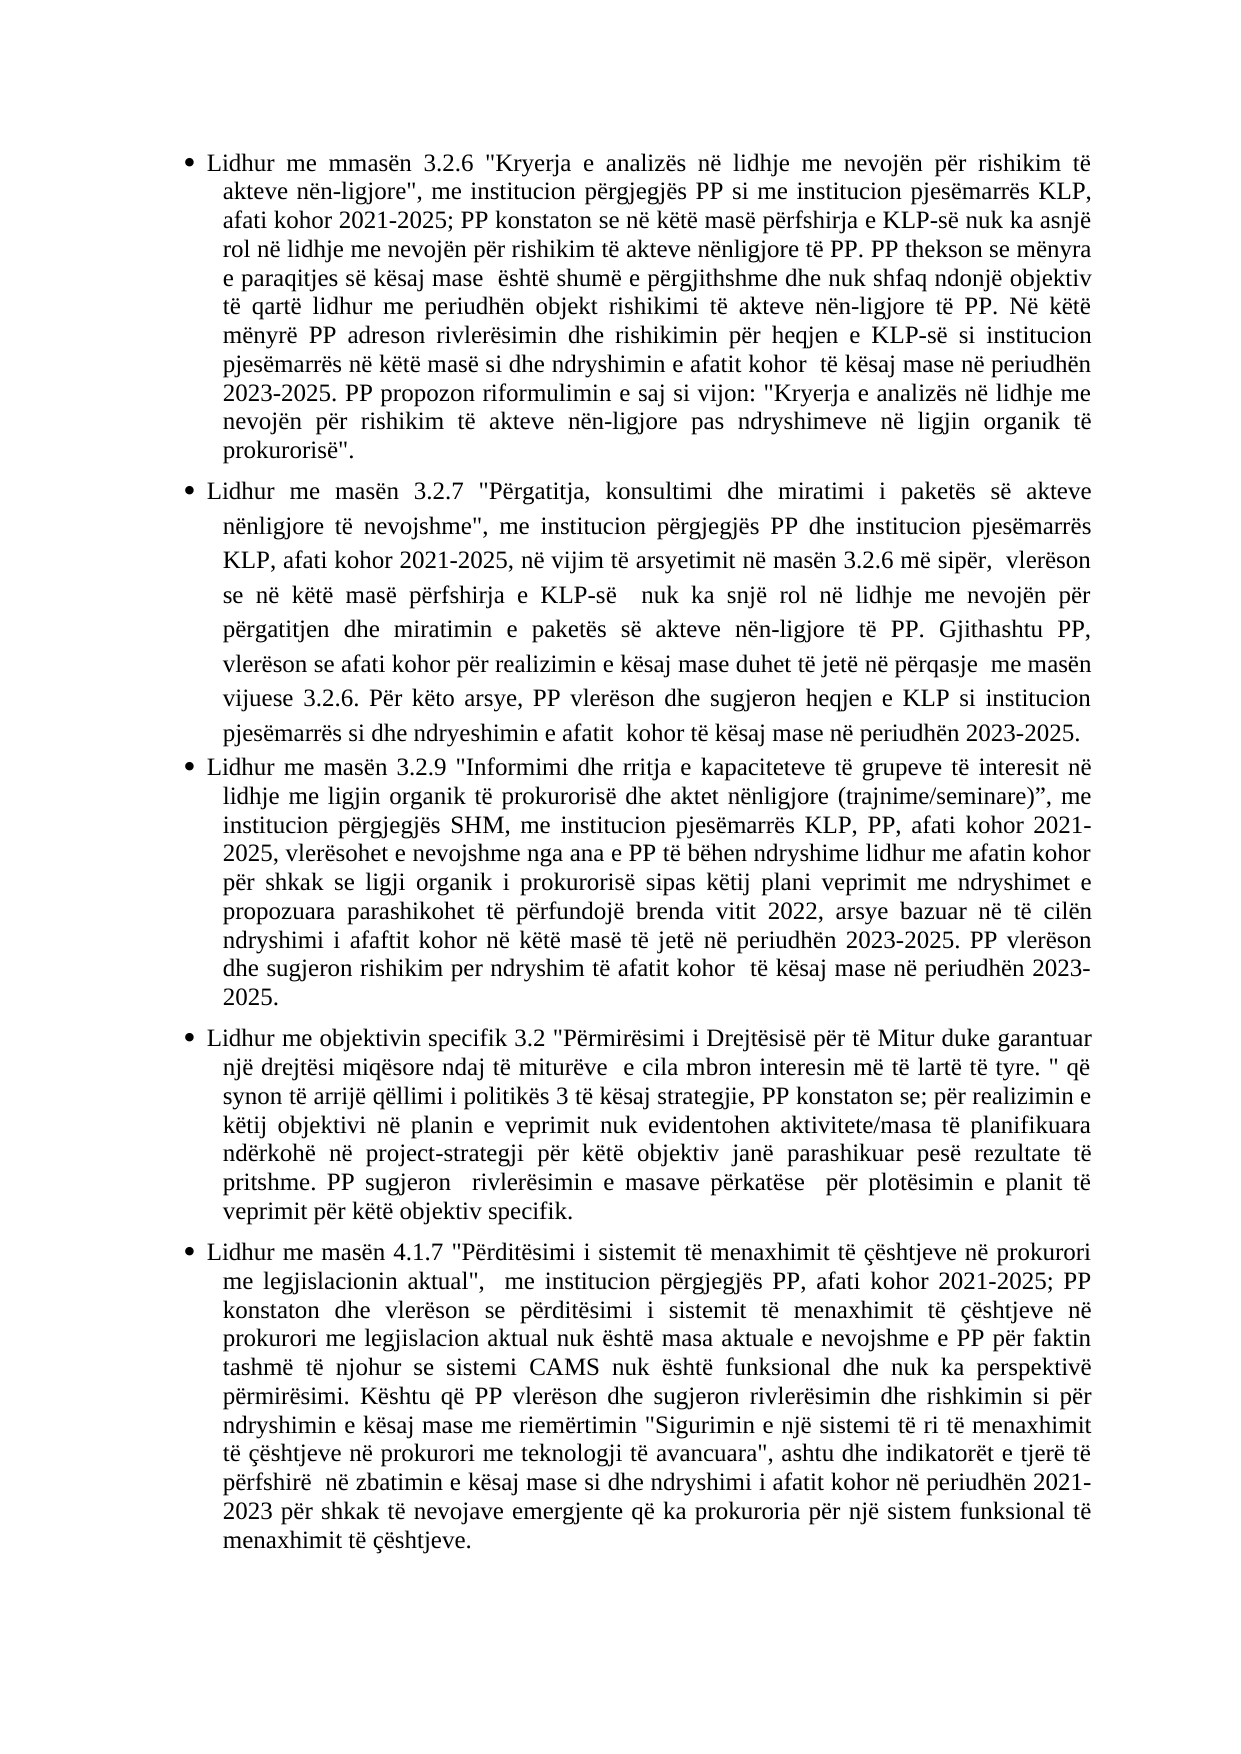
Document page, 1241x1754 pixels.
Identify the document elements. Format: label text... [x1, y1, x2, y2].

list Lidhur me masën 3.2.9 "Informimi dhe rritja e kapaciteteve të grupeve të interesit në lidhje me ligjin organik të prokurorisë dhe aktet nënligjore (trajnime/seminare)”, me institucion përgjegjës SHM, me institucion pjesëmarrës KLP, PP, afati kohor 2021-2025, vlerësohet e nevojshme nga ana e PP të bëhen ndryshime lidhur me afatin kohor për shkak se ligji organik i prokurorisë sipas këtij plani veprimit me ndryshimet e propozuara parashikohet të përfundojë brenda vitit 2022, arsye bazuar në të cilën ndryshimi i afaftit kohor në këtë masë të jetë në periudhën 2023-2025. PP vlerëson dhe sugjeron rishikim per ndryshim të afatit kohor të kësaj mase në periudhën 2023-2025. [185, 752, 1093, 1011]
list Lidhur me masën 3.2.7 "Përgatitja, konsultimi dhe miratimi i paketës së akteve nënligjore të nevojshme", me institucion përgjegjës PP dhe institucion pjesëmarrës KLP, afati kohor 2021-2025, në vijim të arsyetimit në masën 3.2.6 më sipër, vlerëson se në këtë masë përfshirja e KLP-së nuk ka snjë rol në lidhje me nevojën për përgatitjen dhe miratimin e paketës së akteve nën-ligjore të PP. Gjithashtu PP, vlerëson se afati kohor për realizimin e kësaj mase duhet të jetë në përqasje me masën vijuese 3.2.6. Për këto arsye, PP vlerëson dhe sugjeron heqjen e KLP si institucion pjesëmarrës si dhe ndryeshimin e afatit kohor të kësaj mase në periudhën 2023-2025. [185, 476, 1093, 746]
list Lidhur me objektivin specifik 3.2 "Përmirësimi i Drejtësisë për të Mitur duke garantuar një drejtësi miqësore ndaj të miturëve e cila mbron interesin më të lartë të tyre. " që synon të arrijë qëllimi i politikës 3 të kësaj strategjie, PP konstaton se; për realizimin e këtij objektivi në planin e veprimit nuk evidentohen aktivitete/masa të planifikuara ndërkohë në project-strategji për këtë objektiv janë parashikuar pesë rezultate të pritshme. PP sugjeron rivlerësimin e masave përkatëse për plotësimin e planit të veprimit për këtë objektiv specifik. [185, 1023, 1093, 1225]
list Lidhur me mmasën 3.2.6 "Kryerja e analizës në lidhje me nevojën për rishikim të akteve nën-ligjore", me institucion përgjegjës PP si me institucion pjesëmarrës KLP, afati kohor 2021-2025; PP konstaton se në këtë masë përfshirja e KLP-së nuk ka asnjë rol në lidhje me nevojën për rishikim të akteve nënligjore të PP. PP thekson se mënyra e paraqitjes së kësaj mase është shumë e përgjithshme dhe nuk shfaq ndonjë objektiv të qartë lidhur me periudhën objekt rishikimi të akteve nën-ligjore të PP. Në këtë mënyrë PP adreson rivlerësimin dhe rishikimin për heqjen e KLP-së si institucion pjesëmarrës në këtë masë si dhe ndryshimin e afatit kohor të kësaj mase në periudhën 2023-2025. PP propozon riformulimin e saj si vijon: "Kryerja e analizës në lidhje me nevojën për rishikim të akteve nën-ligjore pas ndryshimeve në ligjin organik të prokurorisë". [185, 148, 1093, 464]
list Lidhur me masën 4.1.7 "Përditësimi i sistemit të menaxhimit të çështjeve në prokurori me legjislacionin aktual", me institucion përgjegjës PP, afati kohor 2021-2025; PP konstaton dhe vlerëson se përditësimi i sistemit të menaxhimit të çështjeve në prokurori me legjislacion aktual nuk është masa aktuale e nevojshme e PP për faktin tashmë të njohur se sistemi CAMS nuk është funksional dhe nuk ka perspektivë përmirësimi. Kështu që PP vlerëson dhe sugjeron rivlerësimin dhe rishkimin si për ndryshimin e kësaj mase me riemërtimin "Sigurimin e një sistemi të ri të menaxhimit të çështjeve në prokurori me teknologji të avancuara", ashtu dhe indikatorët e tjerë të përfshirë në zbatimin e kësaj mase si dhe ndryshimi i afatit kohor në periudhën 2021-2023 për shkak të nevojave emergjente që ka prokuroria për një sistem funksional të menaxhimit të çështjeve. [185, 1237, 1093, 1553]
